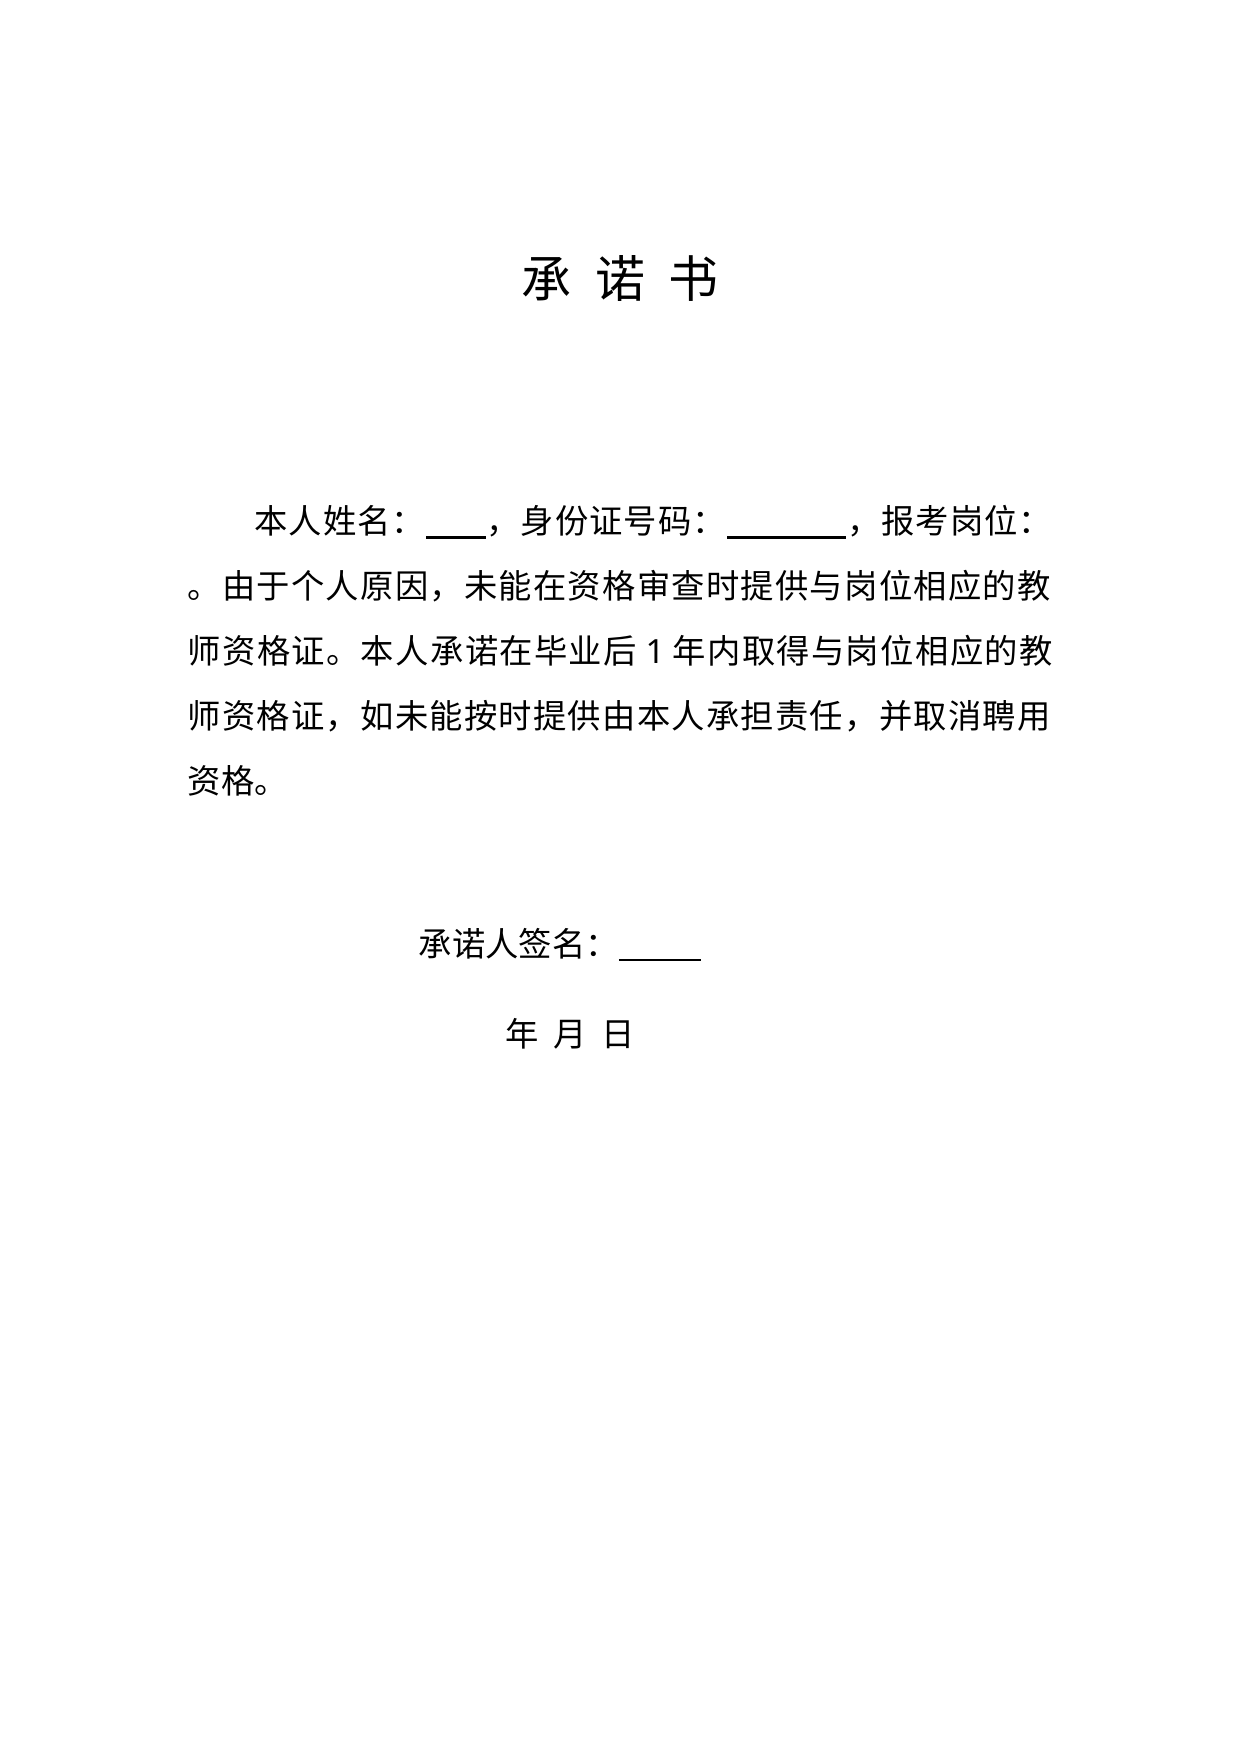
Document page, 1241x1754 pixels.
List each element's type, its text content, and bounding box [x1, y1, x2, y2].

text 年 月 日 [187, 999, 1053, 1064]
text 承诺人签名： [187, 909, 1053, 974]
text 承 诺 书 [187, 227, 1053, 324]
text 本人姓名： ，身份证号码： ，报考岗位： 。由于个人原因，未能在资格审查时提供与岗位相应的教师资格证。本人承诺在毕业后1年内取得与岗位相应的教师资格证，如未能按时提供由本人承担责任，并取消聘用资格。 [187, 487, 1053, 812]
